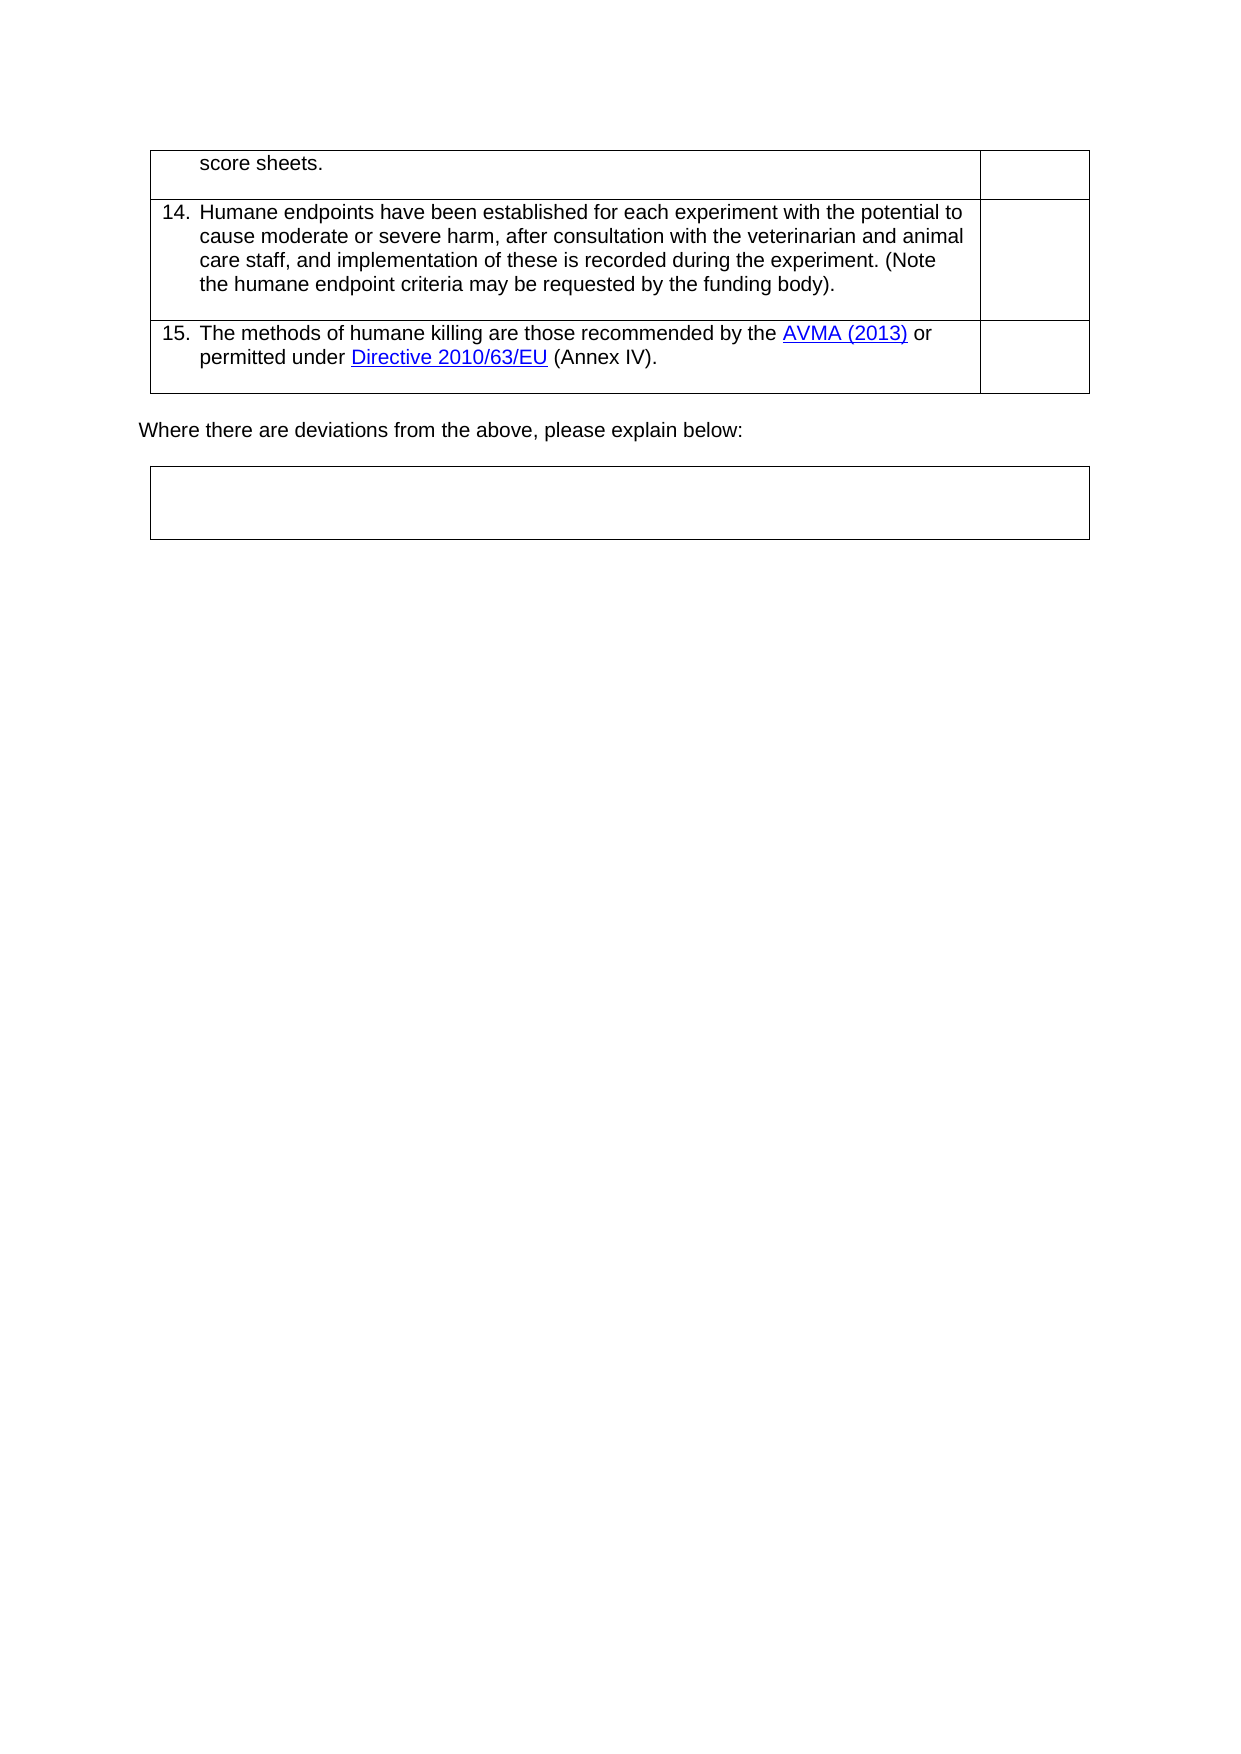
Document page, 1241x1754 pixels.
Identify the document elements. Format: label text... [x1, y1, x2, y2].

table_cell Humane endpoints have been established for each experiment with the potential to cause moderate or severe harm, after consultation with the veterinarian and animal care staff, and implementation of these is recorded during the experiment. (Note the humane endpoint criteria may be requested by the funding body). [151, 200, 980, 320]
table_cell [981, 151, 1089, 199]
table_cell [981, 321, 1089, 393]
text Where there are deviations from the above, please explain below: [138, 418, 1090, 442]
table_header [151, 467, 1089, 538]
table_cell The methods of humane killing are those recommended by the AVMA (2013) or permitted under Directive 2010/63/EU (Annex IV). [151, 321, 980, 393]
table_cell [151, 151, 980, 199]
table_cell [981, 200, 1089, 320]
